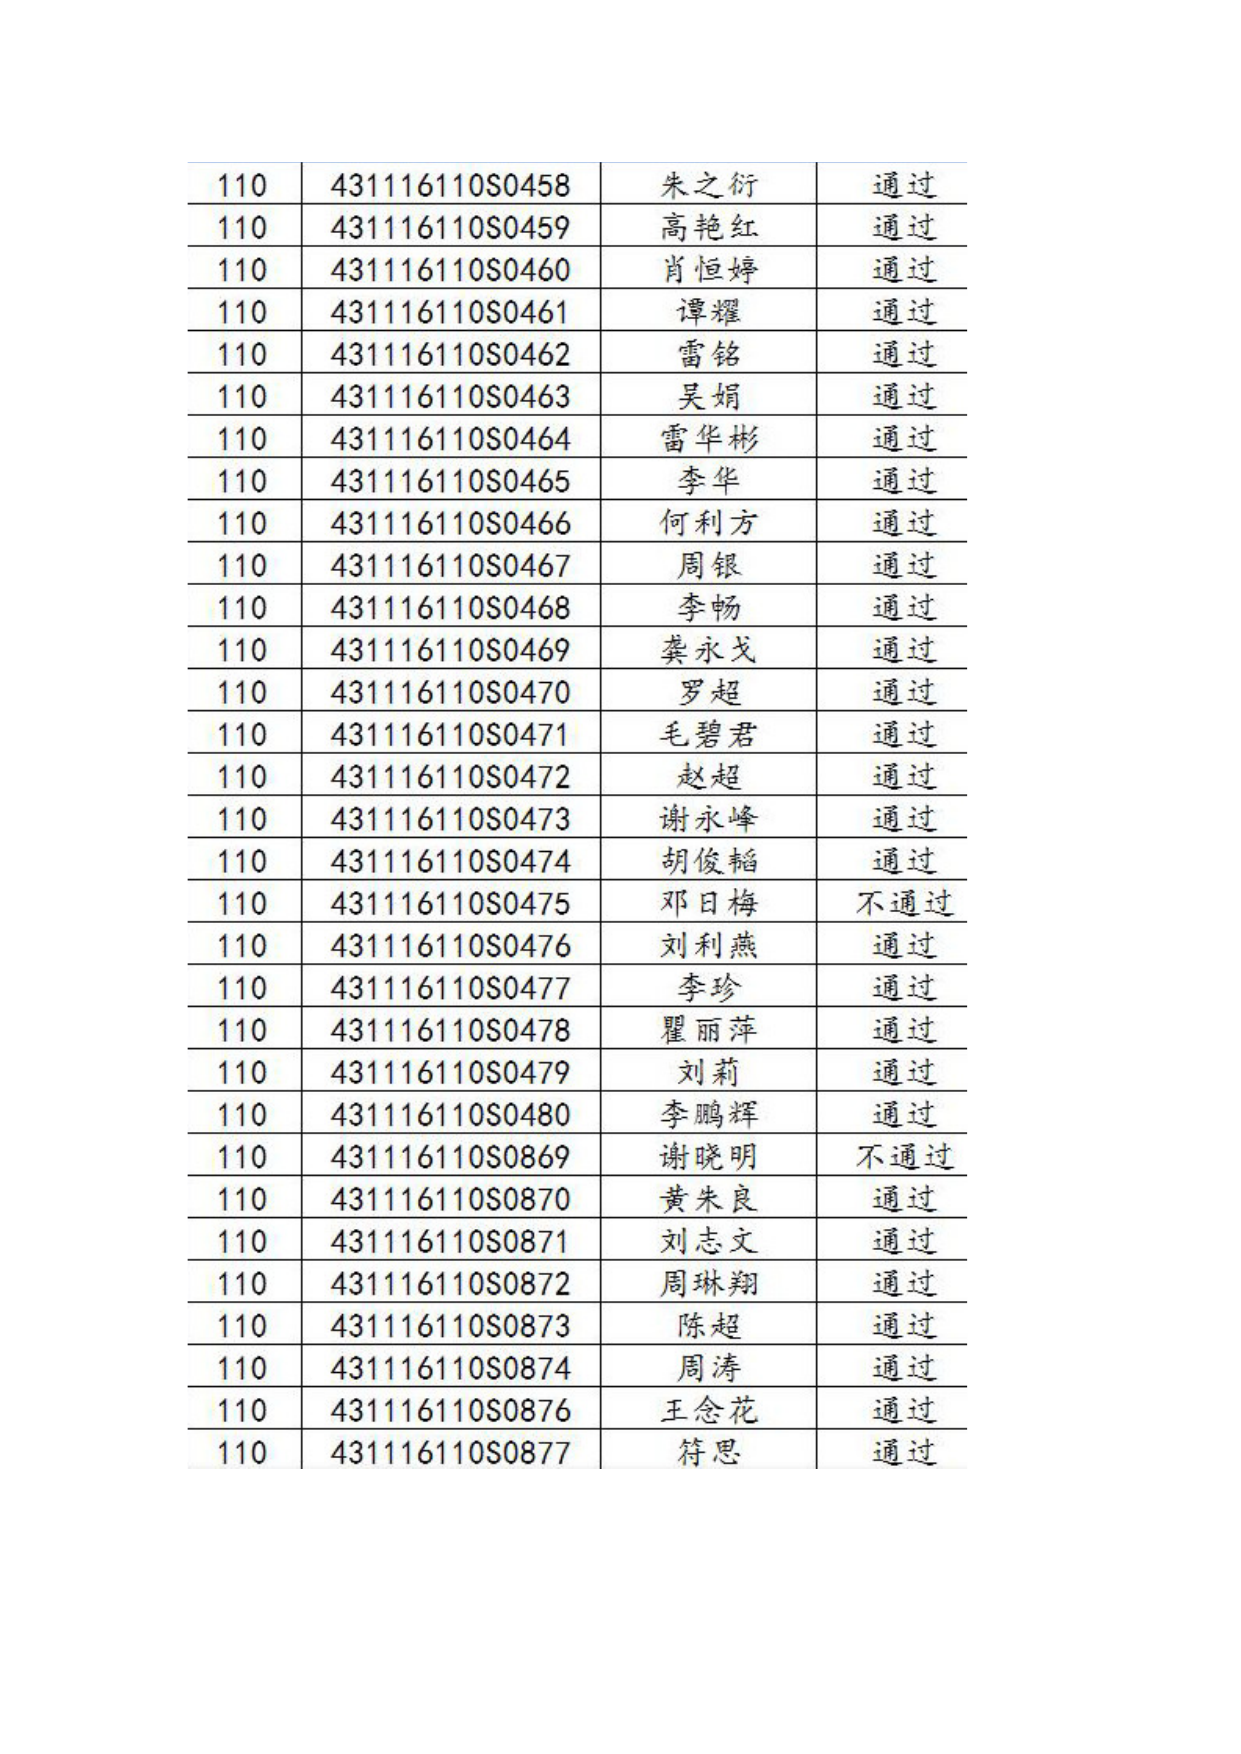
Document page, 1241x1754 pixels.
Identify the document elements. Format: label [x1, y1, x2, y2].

picture [187, 162, 968, 1469]
